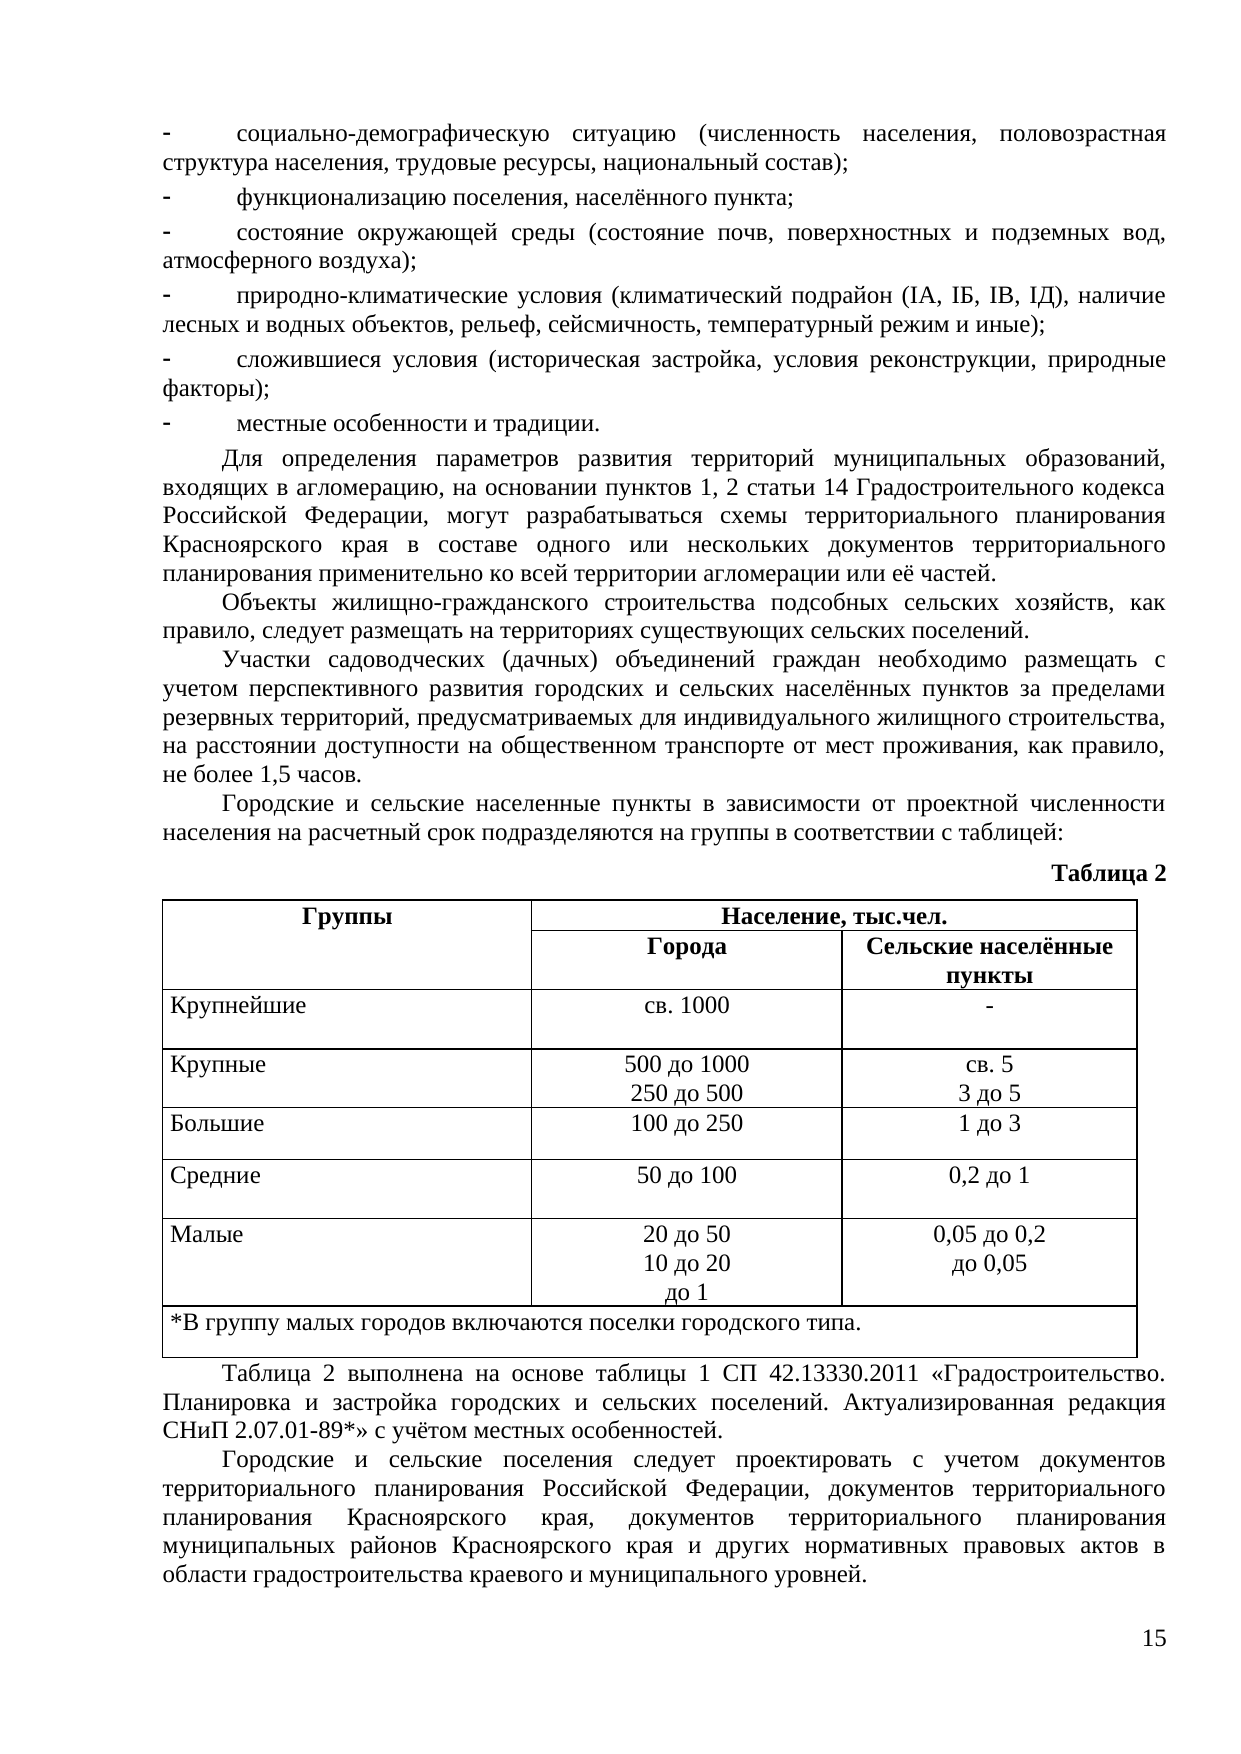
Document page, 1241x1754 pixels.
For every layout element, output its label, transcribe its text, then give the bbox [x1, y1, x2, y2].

table_cell Средние [163, 1160, 531, 1217]
table_cell Большие [163, 1108, 531, 1158]
text Для определения параметров развития территорий муниципальных образований, входящих в агломерацию, на основании пунктов 1, 2 статьи 14 Градостроительного кодекса Российской Федерации, могут разрабатываться схемы территориального планирования Красноярского края в составе одного или нескольких документов территориального планирования применительно ко всей территории агломерации или её частей. [162, 443, 1167, 587]
table_cell 50 до 100 [532, 1160, 841, 1217]
table_cell *В группу малых городов включаются поселки городского типа. [163, 1307, 1136, 1357]
table_cell Города [532, 931, 841, 989]
table_cell 1 до 3 [843, 1108, 1136, 1158]
list социально-демографическую ситуацию (численность населения, половозрастная структура населения, трудовые ресурсы, национальный состав); [162, 118, 1167, 176]
table_cell - [843, 990, 1136, 1048]
table_cell 0,2 до 1 [843, 1160, 1136, 1217]
table_header Группы [163, 901, 531, 989]
text Таблица 2 [162, 858, 1167, 887]
list природно-климатические условия (климатический подрайон (IA, IБ, IВ, IД), наличие лесных и водных объектов, рельеф, сейсмичность, температурный режим и иные); [162, 281, 1167, 338]
list состояние окружающей среды (состояние почв, поверхностных и подземных вод, атмосферного воздуха); [162, 217, 1167, 274]
text Объекты жилищно-гражданского строительства подсобных сельских хозяйств, как правило, следует размещать на территориях существующих сельских поселений. [162, 587, 1167, 644]
table_cell св. 1000 [532, 990, 841, 1048]
list местные особенности и традиции. [162, 408, 1167, 437]
table_cell 100 до 250 [532, 1108, 841, 1158]
list сложившиеся условия (историческая застройка, условия реконструкции, природные факторы); [162, 344, 1167, 402]
table_cell Сельские населённые пункты [843, 931, 1136, 989]
text Городские и сельские населенные пункты в зависимости от проектной численности населения на расчетный срок подразделяются на группы в соответствии с таблицей: [162, 788, 1167, 846]
table_cell Крупные [163, 1050, 531, 1107]
text Таблица 2 выполнена на основе таблицы 1 СП 42.13330.2011 «Градостроительство. Планировка и застройка городских и сельских поселений. Актуализированная редакция СНиП 2.07.01-89*» с учётом местных особенностей. [162, 1358, 1167, 1444]
text Городские и сельские поселения следует проектировать с учетом документов территориального планирования Российской Федерации, документов территориального планирования Красноярского края, документов территориального планирования муниципальных районов Красноярского края и других нормативных правовых актов в области градостроительства краевого и муниципального уровней. [162, 1444, 1167, 1588]
table_cell 0,05 до 0,2 до 0,05 [843, 1219, 1136, 1305]
table_header Население, тыс.чел. [532, 901, 1136, 930]
list функционализацию поселения, населённого пункта; [162, 182, 1167, 211]
table_cell Малые [163, 1219, 531, 1305]
table_cell 500 до 1000 250 до 500 [532, 1050, 841, 1107]
text Участки садоводческих (дачных) объединений граждан необходимо размещать с учетом перспективного развития городских и сельских населённых пунктов за пределами резервных территорий, предусматриваемых для индивидуального жилищного строительства, на расстоянии доступности на общественном транспорте от мест проживания, как правило, не более 1,5 часов. [162, 644, 1167, 788]
table_cell 20 до 50 10 до 20 до 1 [532, 1219, 841, 1305]
table_cell св. 5 3 до 5 [843, 1050, 1136, 1107]
table_cell Крупнейшие [163, 990, 531, 1048]
